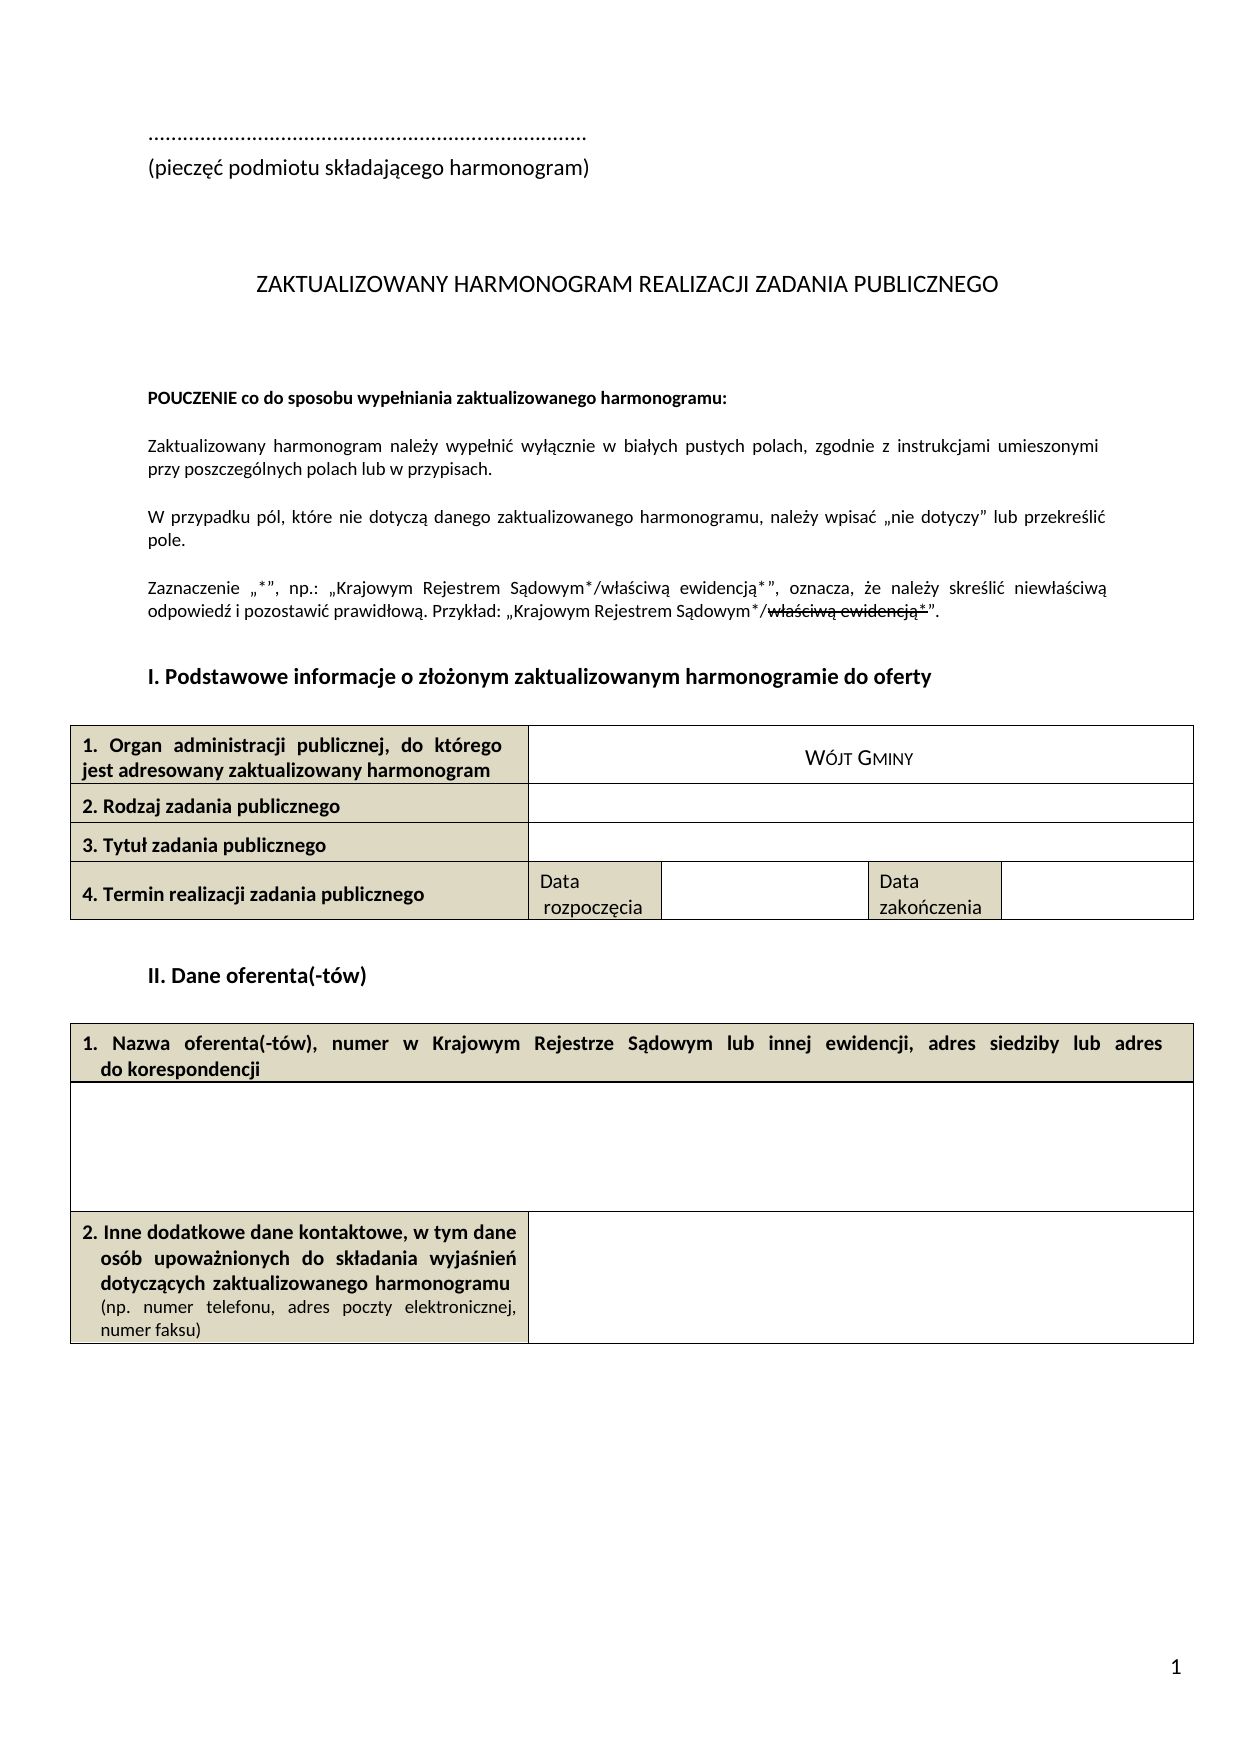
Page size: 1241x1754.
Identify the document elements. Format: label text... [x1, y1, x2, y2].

text POUCZENIE co do sposobu wypełniania zaktualizowanego harmonogramu: [148, 386, 1107, 409]
text (pieczęć podmiotu składającego harmonogram) [148, 153, 1107, 181]
text ............................................................................ [148, 118, 1107, 147]
table_cell [529, 823, 1193, 861]
text ZAKTUALIZOWANY HARMONOGRAM REALIZACJI ZADANIA PUBLICZNEGO [148, 268, 1107, 299]
table_cell 2. Inne dodatkowe dane kontaktowe, w tym dane osób upoważnionych do składania wyjaśnień dotyczących zaktualizowanego harmonogramu (np. numer telefonu, adres poczty elektronicznej, numer faksu) [71, 1212, 528, 1342]
table_cell [662, 862, 868, 919]
table_cell 4. Termin realizacji zadania publicznego [71, 862, 528, 919]
text I. Podstawowe informacje o złożonym zaktualizowanym harmonogramie do oferty [148, 662, 1181, 690]
text Zaznaczenie „*”, np.: „Krajowym Rejestrem Sądowym*/właściwą ewidencją*”, oznacza, że należy skreślić niewłaściwą odpowiedź i pozostawić prawidłową. Przykład: „Krajowym Rejestrem Sądowym*/właściwą ewidencją*”. [148, 576, 1107, 622]
table_header 1. Nazwa oferenta(-tów), numer w Krajowym Rejestrze Sądowym lub innej ewidencji, adres siedziby lub adres do korespondencji [71, 1024, 1193, 1081]
table_cell Data rozpoczęcia [529, 862, 661, 919]
text II. Dane oferenta(-tów) [148, 961, 1181, 989]
table_cell [529, 1212, 1193, 1342]
table_cell [529, 784, 1193, 822]
table_cell 2. Rodzaj zadania publicznego [71, 784, 528, 822]
table_cell [1002, 862, 1193, 919]
table_cell Data zakończenia [869, 862, 1001, 919]
table_cell [71, 1083, 1193, 1211]
text Zaktualizowany harmonogram należy wypełnić wyłącznie w białych pustych polach, zgodnie z instrukcjami umieszonymi przy poszczególnych polach lub w przypisach. [148, 434, 1107, 480]
table_header 1. Organ administracji publicznej, do którego jest adresowany zaktualizowany harmonogram [71, 726, 528, 783]
text W przypadku pól, które nie dotyczą danego zaktualizowanego harmonogramu, należy wpisać „nie dotyczy” lub przekreślić pole. [148, 505, 1107, 551]
table_header Wójt Gminy [529, 726, 1193, 783]
table_cell 3. Tytuł zadania publicznego [71, 823, 528, 861]
